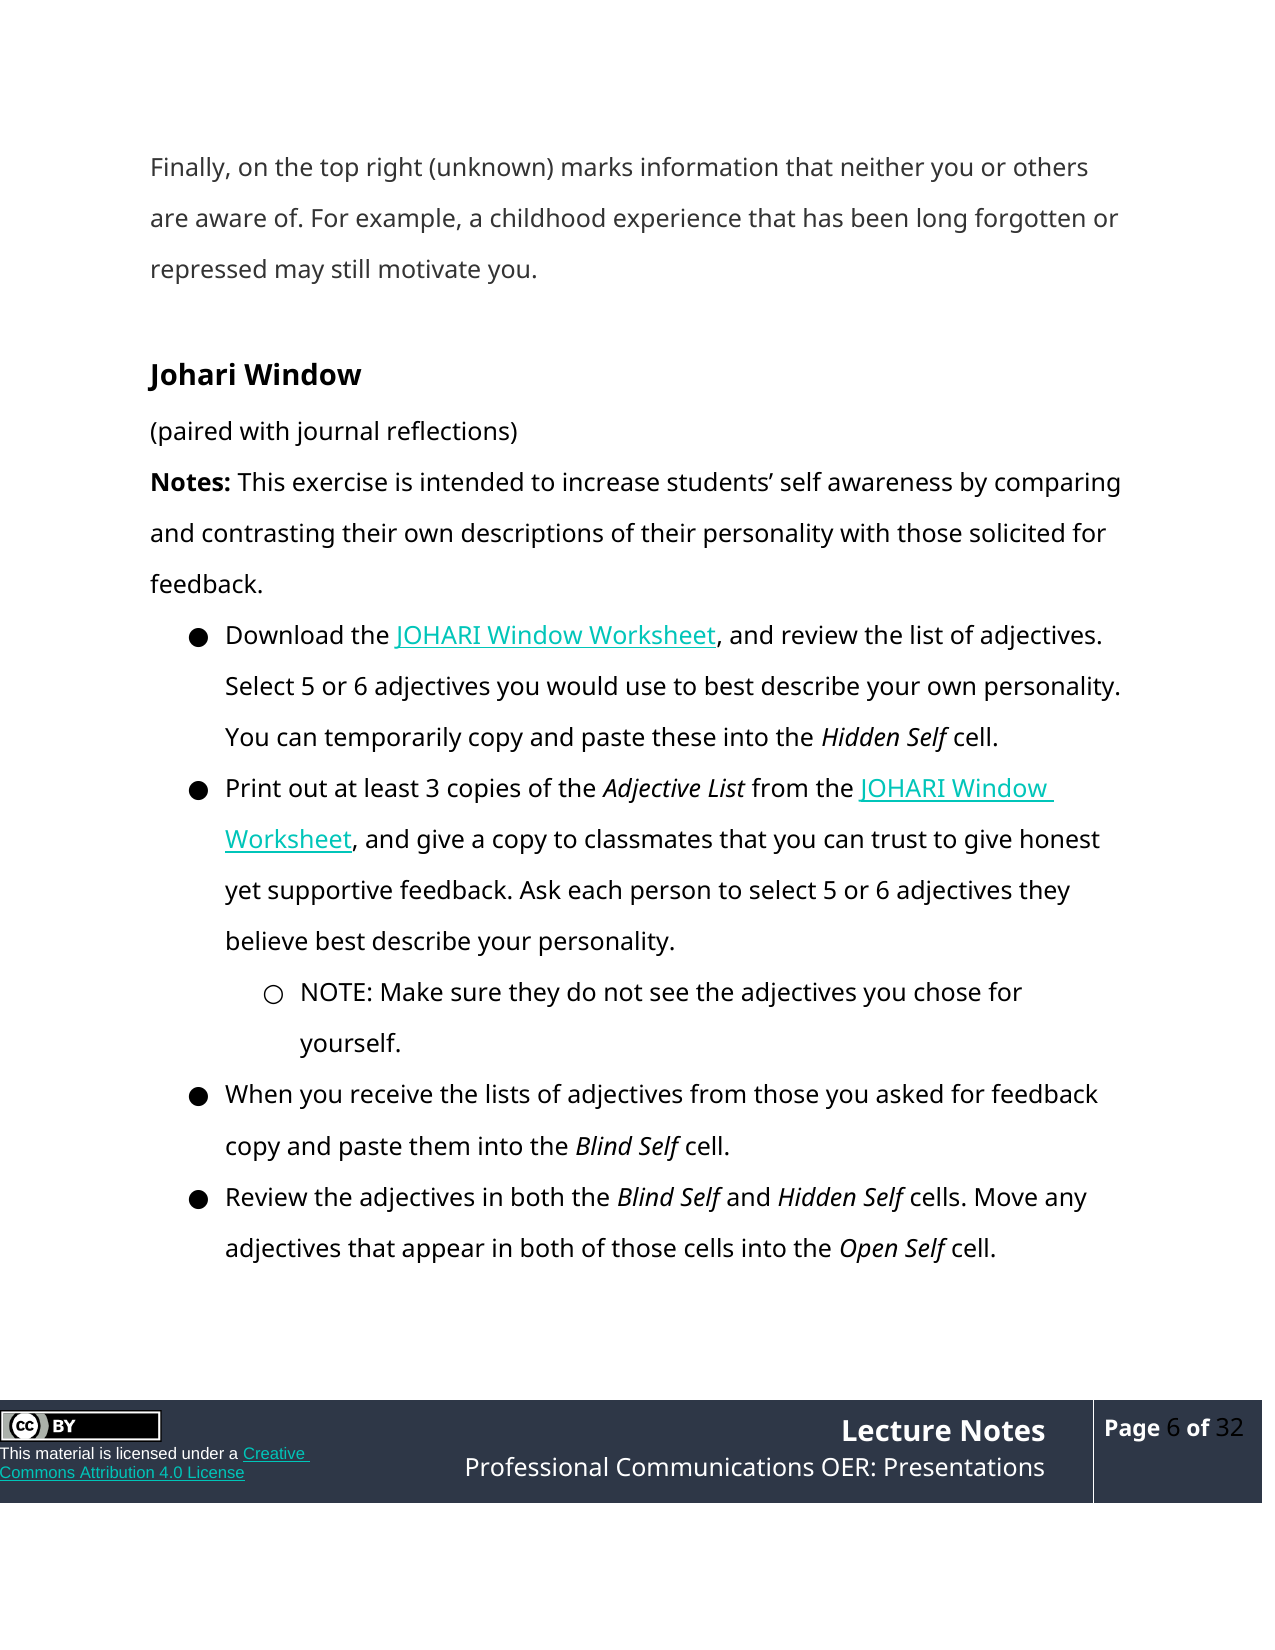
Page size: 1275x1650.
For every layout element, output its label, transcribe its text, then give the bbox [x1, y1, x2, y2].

list Print out at least 3 copies of the Adjective List from the JOHARI Window Worksheet, and give a copy to classmates that you can trust to give honest yet supportive feedback. Ask each person to select 5 or 6 adjectives they believe best describe your personality. [187, 771, 1125, 958]
text (paired with journal reflections) [150, 414, 1125, 448]
text Johari Window [150, 354, 1125, 394]
text Finally, on the top right (unknown) marks information that neither you or others are aware of. For example, a childhood experience that has been long forgotten or repressed may still motivate you. [150, 150, 1125, 286]
list Download the JOHARI Window Worksheet, and review the list of adjectives. Select 5 or 6 adjectives you would use to best describe your own personality. You can temporarily copy and paste these into the Hidden Self cell. [187, 618, 1125, 754]
list When you receive the lists of adjectives from those you asked for feedback copy and paste them into the Blind Self cell. [187, 1077, 1125, 1162]
list NOTE: Make sure they do not see the adjectives you chose for yourself. [262, 975, 1125, 1060]
text Notes: This exercise is intended to increase students’ self awareness by comparing and contrasting their own descriptions of their personality with those solicited for feedback. [150, 465, 1125, 601]
picture [0, 1410, 162, 1442]
list Review the adjectives in both the Blind Self and Hidden Self cells. Move any adjectives that appear in both of those cells into the Open Self cell. [187, 1179, 1125, 1264]
